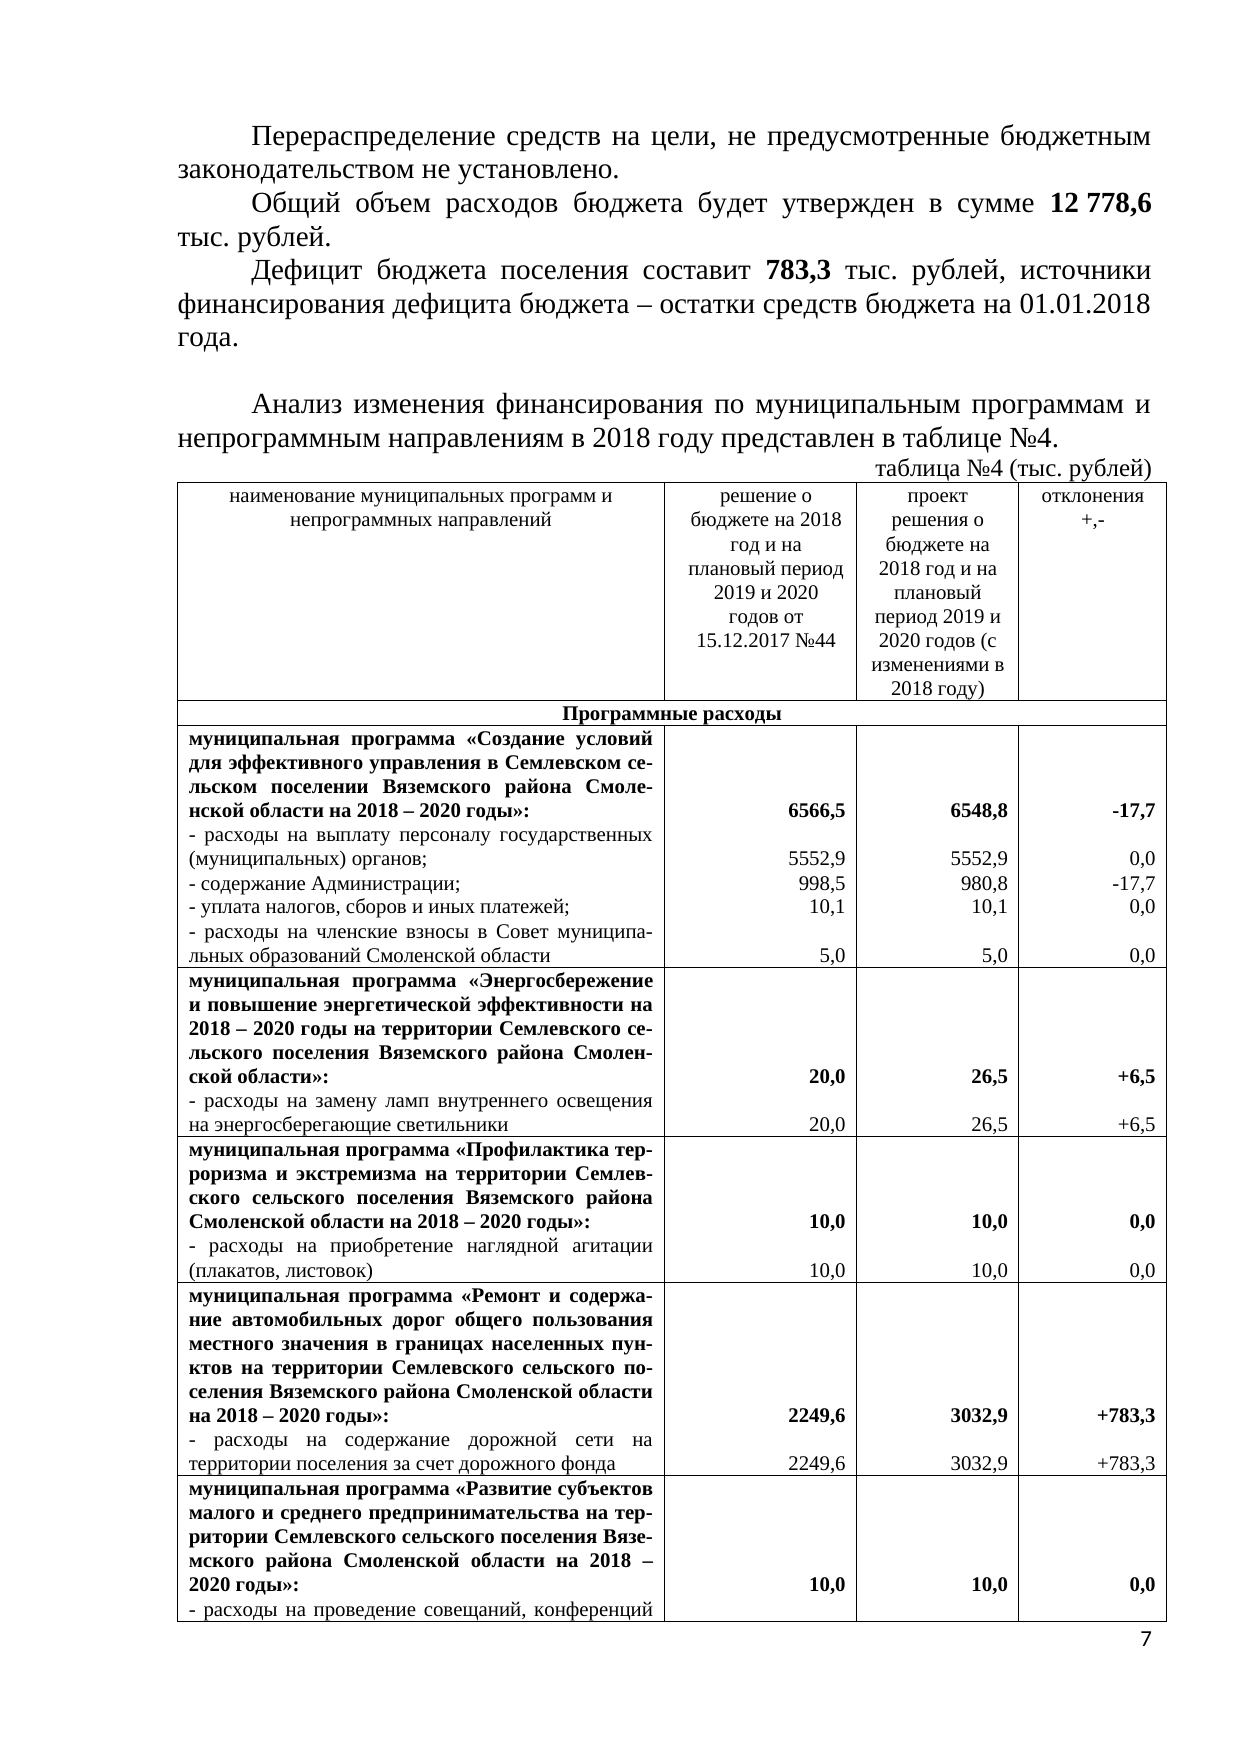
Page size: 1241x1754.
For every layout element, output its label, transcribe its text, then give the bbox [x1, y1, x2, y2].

table_cell 6548,8 5552,9 980,8 10,1 5,0 [857, 726, 1018, 967]
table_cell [178, 1476, 664, 1621]
table_cell 3032,9 3032,9 [857, 1283, 1018, 1475]
table_cell 10,0 10,0 [665, 1476, 856, 1621]
text Анализ изменения финансирования по муниципальным программам и непрограммным направлениям в 2018 году представлен в таблице №4. [177, 386, 1152, 453]
table_cell 0,0 0,0 [1019, 1137, 1166, 1282]
table_cell 20,0 20,0 [665, 968, 856, 1136]
table_cell муниципальная программа «Профилактика тер-роризма и экстремизма на территории Семлев-ского сельского поселения Вяземского района Смоленской области на 2018 – 2020 годы»: - расходы на приобретение наглядной агитации (плакатов, листовок) [178, 1137, 664, 1282]
text таблица №4 (тыс. рублей) [177, 453, 1152, 482]
table_header наименование муниципальных программ и непрограммных направлений [178, 483, 664, 700]
table_cell -17,7 0,0 -17,7 0,0 0,0 [1019, 726, 1166, 967]
table_cell +6,5 +6,5 [1019, 968, 1166, 1136]
table_cell муниципальная программа «Ремонт и содержа-ние автомобильных дорог общего пользования местного значения в границах населенных пун-ктов на территории Семлевского сельского по-селения Вяземского района Смоленской области на 2018 – 2020 годы»: - расходы на содержание дорожной сети на территории поселения за счет дорожного фонда [178, 1283, 664, 1475]
text Общий объем расходов бюджета будет утвержден в сумме 12 778,6 тыс. рублей. [177, 185, 1152, 252]
table_cell муниципальная программа «Энергосбережение и повышение энергетической эффективности на 2018 – 2020 годы на территории Семлевского се-льского поселения Вяземского района Смолен-ской области»: - расходы на замену ламп внутреннего освещения на энергосберегающие светильники [178, 968, 664, 1136]
table_cell 10,0 10,0 [857, 1476, 1018, 1621]
table_cell 6566,5 5552,9 998,5 10,1 5,0 [665, 726, 856, 967]
table_cell 10,0 10,0 [857, 1137, 1018, 1282]
table_cell 2249,6 2249,6 [665, 1283, 856, 1475]
table_cell 26,5 26,5 [857, 968, 1018, 1136]
table_header отклонения +,- [1019, 483, 1166, 700]
table_header решение о бюджете на 2018 год и на плановый период 2019 и 2020 годов от 15.12.2017 №44 [665, 483, 856, 700]
table_cell 0,0 0,0 [1019, 1476, 1166, 1621]
table_cell +783,3 +783,3 [1019, 1283, 1166, 1475]
text Дефицит бюджета поселения составит 783,3 тыс. рублей, источники финансирования дефицита бюджета – остатки средств бюджета на 01.01.2018 года. [177, 252, 1152, 353]
table_cell Программные расходы [178, 701, 1166, 725]
table_header проект решения о бюджете на 2018 год и на плановый период 2019 и 2020 годов (с изменениями в 2018 году) [857, 483, 1018, 700]
table_cell 10,0 10,0 [665, 1137, 856, 1282]
table_cell муниципальная программа «Создание условий для эффективного управления в Семлевском се-льском поселении Вяземского района Смоле-нской области на 2018 – 2020 годы»: - расходы на выплату персоналу государственных (муниципальных) органов; - содержание Администрации; - уплата налогов, сборов и иных платежей; - расходы на членские взносы в Совет муниципа-льных образований Смоленской области [178, 726, 664, 967]
text Перераспределение средств на цели, не предусмотренные бюджетным законодательством не установлено. [177, 118, 1152, 185]
